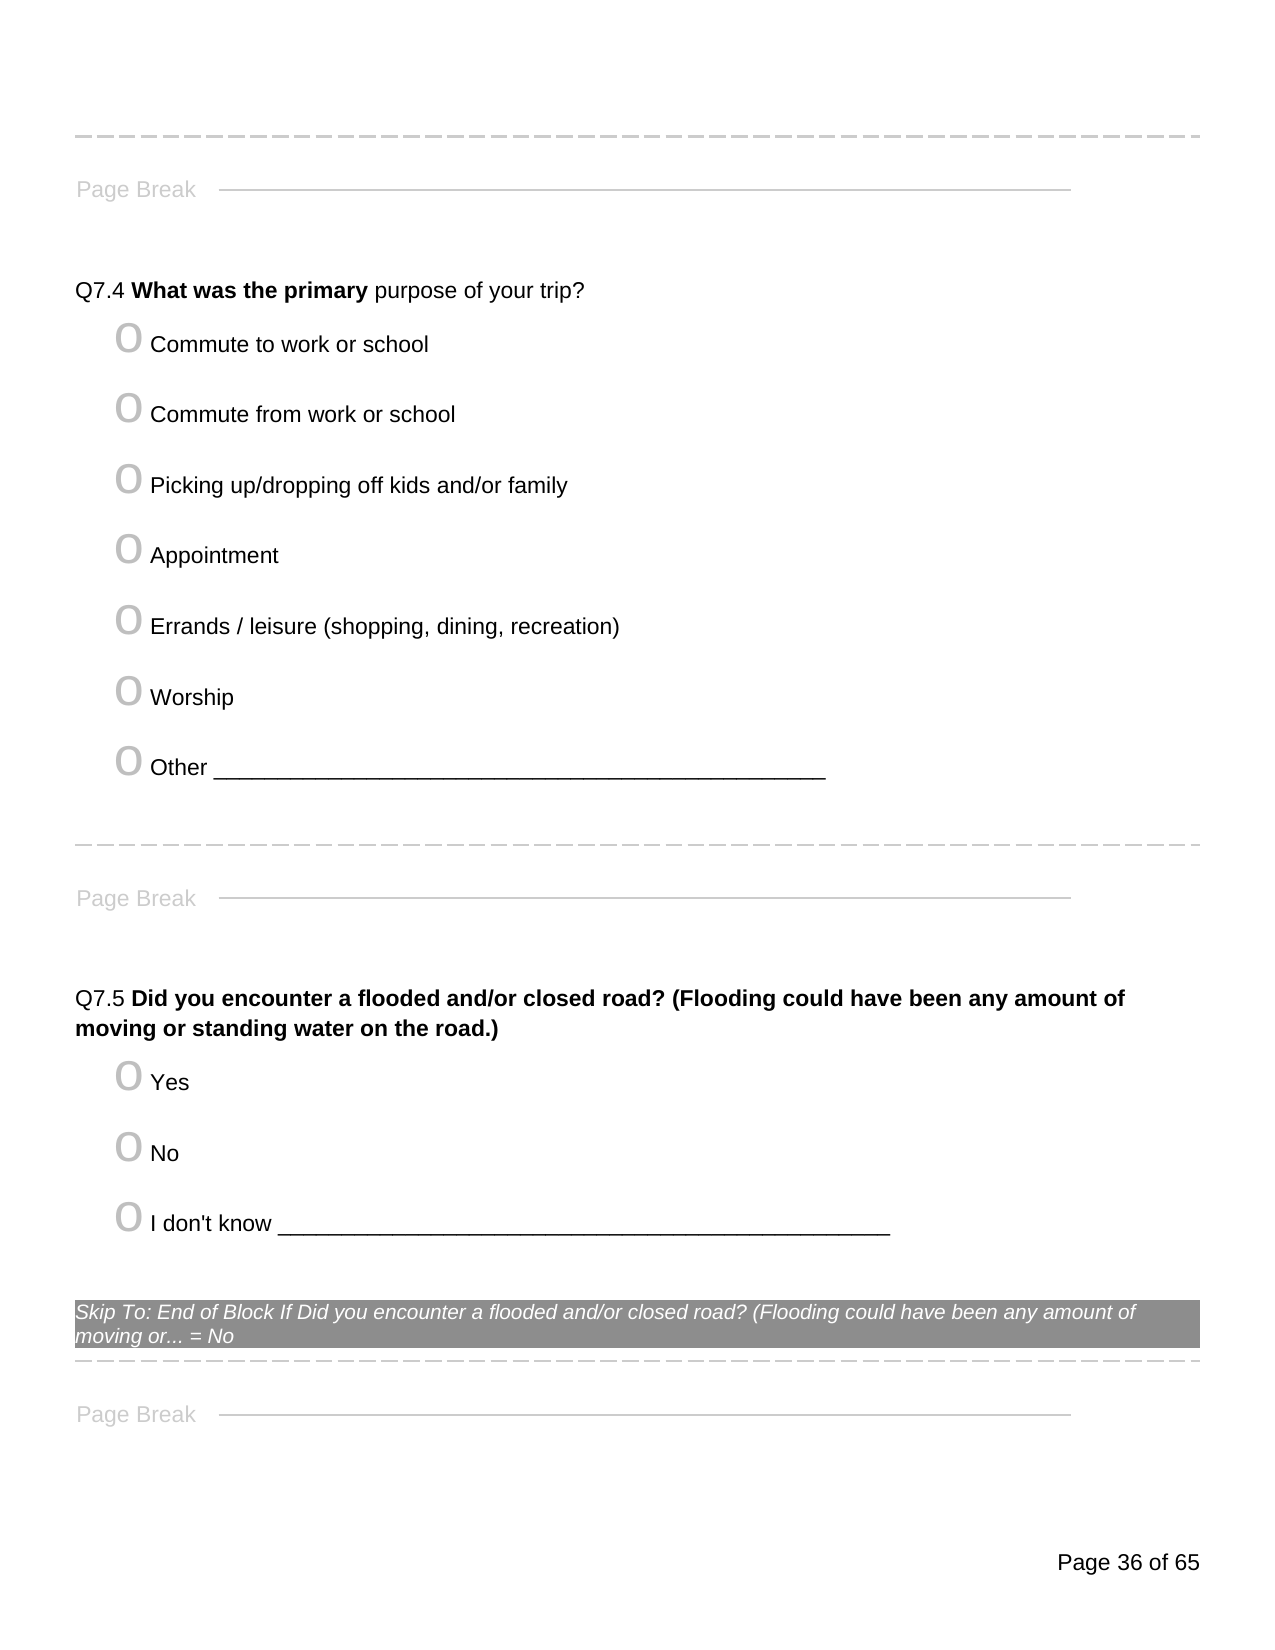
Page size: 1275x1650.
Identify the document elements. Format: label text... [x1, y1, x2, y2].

list Commute to work or school [112, 307, 1200, 368]
text Skip To: End of Block If Did you encounter a flooded and/or closed road? (Flooding could have been any amount of moving or... = No [75, 1300, 1200, 1348]
table_header [218, 885, 1072, 925]
list Commute from work or school [112, 378, 1200, 439]
table_header Page Break [75, 885, 217, 925]
list Appointment [112, 519, 1200, 580]
list Yes [112, 1046, 1200, 1107]
list Worship [112, 660, 1200, 721]
list No [112, 1116, 1200, 1177]
list I don't know ________________________________________________ [112, 1187, 1200, 1248]
text Q7.5 Did you encounter a flooded and/or closed road? (Flooding could have been any amount of moving or standing water on the road.) [75, 985, 1200, 1042]
text Q7.4 What was the primary purpose of your trip? [75, 277, 1200, 303]
table_header [218, 1401, 1072, 1441]
list Picking up/dropping off kids and/or family [112, 448, 1200, 509]
table_header Page Break [75, 176, 217, 217]
list Errands / leisure (shopping, dining, recreation) [112, 589, 1200, 651]
list Other ________________________________________________ [112, 730, 1200, 792]
table_header Page Break [75, 1401, 217, 1441]
table_header [218, 176, 1072, 217]
